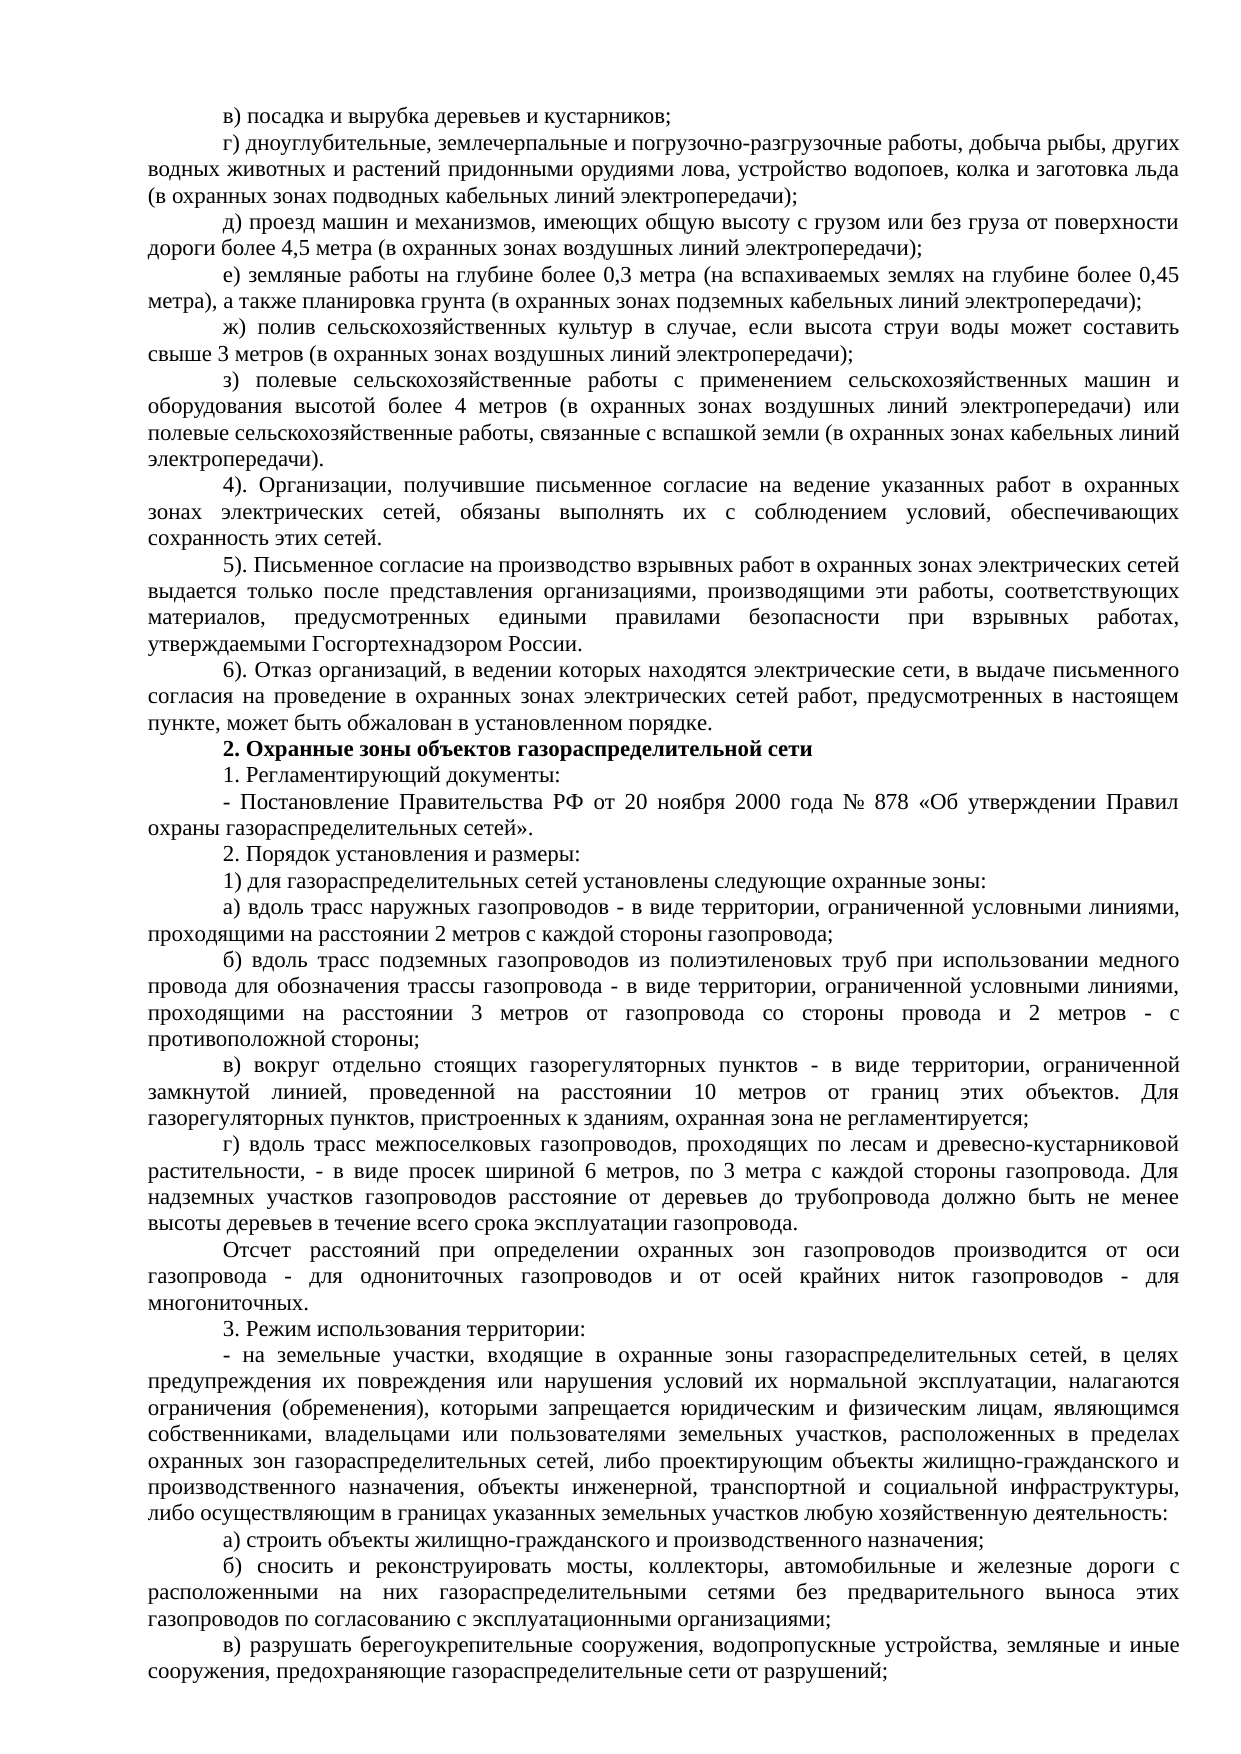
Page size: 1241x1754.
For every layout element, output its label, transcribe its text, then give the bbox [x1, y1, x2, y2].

text в) вокруг отдельно стоящих газорегуляторных пунктов - в виде территории, ограниченной замкнутой линией, проведенной на расстоянии от границ этих объектов. Для газорегуляторных пунктов, пристроенных к зданиям, охранная зона не регламентируется; [148, 1051, 1181, 1130]
text - Постановление Правительства РФ от 20 ноября 2000 года № 878 «Об утверждении Правил охраны газораспределительных сетей». [148, 788, 1181, 841]
text 4). Организации, получившие письменное согласие на ведение указанных работ в охранных зонах электрических сетей, обязаны выполнять их с соблюдением условий, обеспечивающих сохранность этих сетей. [148, 472, 1181, 551]
text - на земельные участки, входящие в охранные зоны газораспределительных сетей, в целях предупреждения их повреждения или нарушения условий их нормальной эксплуатации, налагаются ограничения (обременения), которыми запрещается юридическим и физическим лицам, являющимся собственниками, владельцами или пользователями земельных участков, расположенных в пределах охранных зон газораспределительных сетей, либо проектирующим объекты жилищно-гражданского и производственного назначения, объекты инженерной, транспортной и социальной инфраструктуры, либо осуществляющим в границах указанных земельных участков любую хозяйственную деятельность: [148, 1341, 1181, 1526]
text е) земляные работы на глубине более (на вспахиваемых землях на глубине более ), а также планировка грунта (в охранных зонах подземных кабельных линий электропередачи); [148, 261, 1181, 313]
text 5). Письменное согласие на производство взрывных работ в охранных зонах электрических сетей выдается только после представления организациями, производящими эти работы, соответствующих материалов, предусмотренных едиными правилами безопасности при взрывных работах, утверждаемыми Госгортехнадзором России. [148, 551, 1181, 656]
text в) посадка и вырубка деревьев и кустарников; [148, 103, 1181, 129]
text д) проезд машин и механизмов, имеющих общую высоту с грузом или без груза от поверхности дороги более (в охранных зонах воздушных линий электропередачи); [148, 208, 1181, 261]
text а) вдоль трасс наружных газопроводов - в виде территории, ограниченной условными линиями, проходящими на расстоянии с каждой стороны газопровода; [148, 893, 1181, 946]
text г) дноуглубительные, землечерпальные и погрузочно-разгрузочные работы, добыча рыбы, других водных животных и растений придонными орудиями лова, устройство водопоев, колка и заготовка льда (в охранных зонах подводных кабельных линий электропередачи); [148, 129, 1181, 208]
text г) вдоль трасс межпоселковых газопроводов, проходящих по лесам и древесно-кустарниковой растительности, - в виде просек шириной , по с каждой стороны газопровода. Для надземных участков газопроводов расстояние от деревьев до трубопровода должно быть не менее высоты деревьев в течение всего срока эксплуатации газопровода. [148, 1130, 1181, 1236]
text 1) для газораспределительных сетей установлены следующие охранные зоны: [148, 867, 1181, 893]
text 2. Порядок установления и размеры: [148, 841, 1181, 867]
text б) сносить и реконструировать мосты, коллекторы, автомобильные и железные дороги с расположенными на них газораспределительными сетями без предварительного выноса этих газопроводов по согласованию с эксплуатационными организациями; [148, 1552, 1181, 1631]
text Отсчет расстояний при определении охранных зон газопроводов производится от оси газопровода - для однониточных газопроводов и от осей крайних ниток газопроводов - для многониточных. [148, 1236, 1181, 1315]
text з) полевые сельскохозяйственные работы с применением сельскохозяйственных машин и оборудования высотой более (в охранных зонах воздушных линий электропередачи) или полевые сельскохозяйственные работы, связанные с вспашкой земли (в охранных зонах кабельных линий электропередачи). [148, 366, 1181, 472]
text 6). Отказ организаций, в ведении которых находятся электрические сети, в выдаче письменного согласия на проведение в охранных зонах электрических сетей работ, предусмотренных в настоящем пункте, может быть обжалован в установленном порядке. [148, 656, 1181, 735]
text 3. Режим использования территории: [148, 1315, 1181, 1341]
text а) строить объекты жилищно-гражданского и производственного назначения; [148, 1526, 1181, 1552]
text 2. Охранные зоны объектов газораспределительной сети [148, 735, 1181, 761]
text в) разрушать берегоукрепительные сооружения, водопропускные устройства, земляные и иные сооружения, предохраняющие газораспределительные сети от разрушений; [148, 1631, 1181, 1684]
text 1. Регламентирующий документы: [148, 761, 1181, 788]
text б) вдоль трасс подземных газопроводов из полиэтиленовых труб при использовании медного провода для обозначения трассы газопровода - в виде территории, ограниченной условными линиями, проходящими на расстоянии от газопровода со стороны провода и - с противоположной стороны; [148, 946, 1181, 1051]
text ж) полив сельскохозяйственных культур в случае, если высота струи воды может составить свыше (в охранных зонах воздушных линий электропередачи); [148, 313, 1181, 366]
